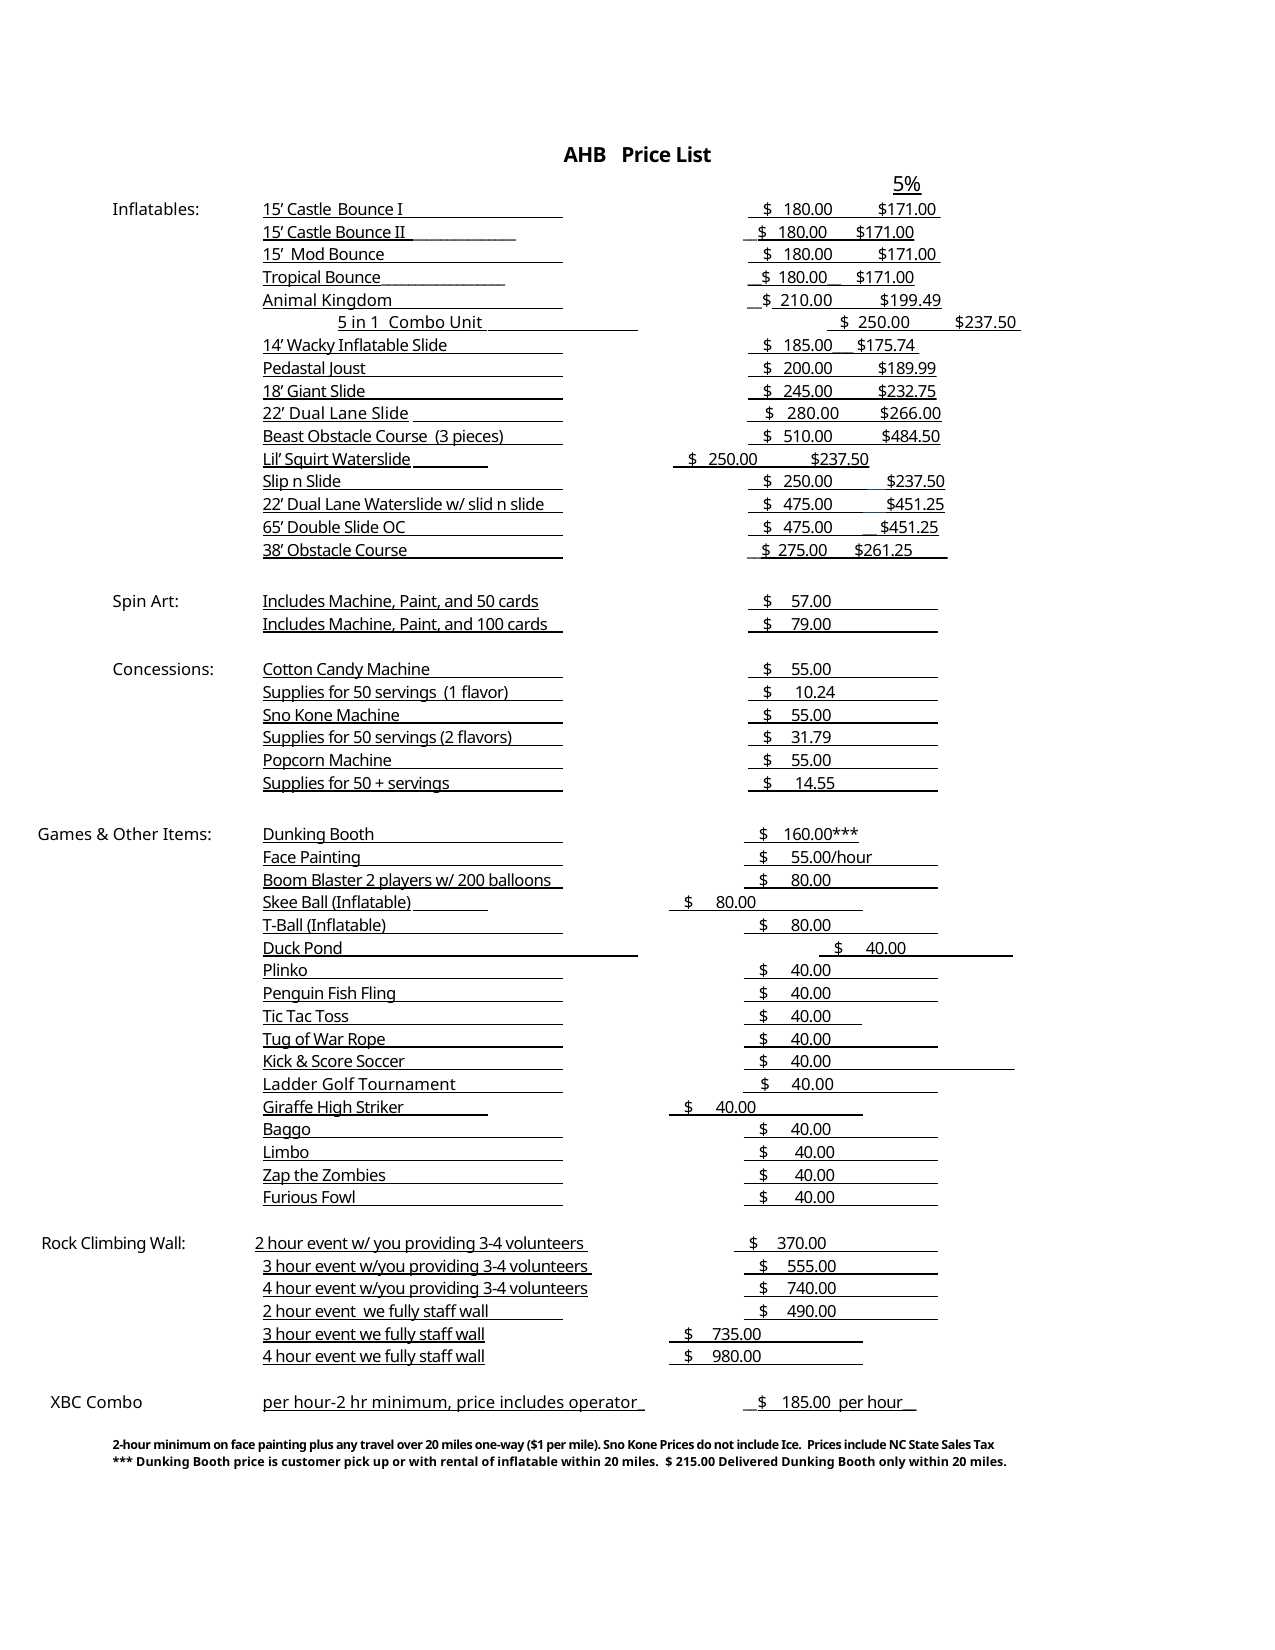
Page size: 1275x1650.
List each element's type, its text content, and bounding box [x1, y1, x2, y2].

text 65’ Double Slide OC $ 475.00 __ $451.25 [187, 515, 1237, 538]
text 2-hour minimum on face painting plus any travel over 20 miles one-way ($1 per mile). Sno Kone Prices do not include Ice. Prices include NC State Sales Tax [37, 1436, 1237, 1453]
text Ladder Golf Tournament $ 40.00 [37, 1072, 1237, 1095]
text Face Painting $ 55.00/hour [37, 845, 1237, 868]
text Skee Ball (Inflatable) $ 80.00 [187, 891, 1237, 913]
text 2 hour event we fully staff wall $ 490.00 [37, 1299, 1237, 1322]
text Tropical Bounce__________________ __$ 180.00__ $171.00 [37, 266, 1237, 288]
text 4 hour event w/you providing 3-4 volunteers $ 740.00 [37, 1277, 1237, 1299]
text Plinko $ 40.00 [187, 959, 1237, 982]
text Baggo $ 40.00 [187, 1118, 1237, 1141]
text *** Dunking Booth price is customer pick up or with rental of inflatable within 20 miles. $ 215.00 Delivered Dunking Booth only within 20 miles. [37, 1453, 1237, 1470]
text Inflatables: 15’ Castle Bounce I $ 180.00 $171.00 [37, 197, 1237, 220]
text Duck Pond $ 40.00 [187, 936, 1237, 959]
text 38’ Obstacle Course_______________ __$ 275.00____$261.25_____ [187, 538, 1237, 561]
text 22’ Dual Lane Waterslide w/ slid n slide $ 475.00 $451.25 [187, 493, 1237, 515]
text Concessions: Cotton Candy Machine $ 55.00 [37, 658, 1237, 680]
text 22’ Dual Lane Slide $ 280.00 $266.00 [37, 402, 1237, 424]
text Limbo $ 40.00 [37, 1141, 1237, 1163]
text Boom Blaster 2 players w/ 200 balloons $ 80.00 [37, 868, 1237, 891]
text Penguin Fish Fling $ 40.00 [187, 982, 1237, 1004]
text XBC Combo per hour-2 hr minimum, price includes operator_ __$ 185.00 per hour__ [37, 1390, 1237, 1413]
text Furious Fowl $ 40.00 [37, 1186, 1237, 1209]
text 3 hour event we fully staff wall $ 735.00 [37, 1322, 1237, 1345]
text Pedastal Joust $ 200.00 $189.99 [37, 356, 1237, 379]
text T-Ball (Inflatable) $ 80.00 [187, 913, 1237, 936]
text Tic Tac Toss $ 40.00 Tug of War Rope $ 40.00 [37, 1004, 1237, 1050]
text Popcorn Machine $ 55.00 [37, 748, 1237, 771]
text 5% [37, 169, 1237, 197]
text Sno Kone Machine $ 55.00 [37, 703, 1237, 726]
text Includes Machine, Paint, and 100 cards $ 79.00 [37, 612, 1237, 635]
text AHB Price List [37, 141, 1237, 169]
text Giraffe High Striker $ 40.00 [187, 1095, 1237, 1118]
text 3 hour event w/you providing 3-4 volunteers $ 555.00 [37, 1254, 1237, 1277]
text 4 hour event we fully staff wall $ 980.00 [37, 1345, 1237, 1368]
text Supplies for 50 servings (1 flavor) $ 10.24 [37, 680, 1237, 703]
text Games & Other Items: Dunking Booth $ 160.00*** [37, 823, 1237, 845]
text Spin Art: Includes Machine, Paint, and 50 cards $ 57.00 [37, 589, 1237, 612]
text 15’ Castle Bounce II _______________ __$ 180.00__ $171.00 [37, 220, 1237, 243]
text Rock Climbing Wall: 2 hour event w/ you providing 3-4 volunteers $ 370.00 [37, 1231, 1237, 1254]
text Zap the Zombies $ 40.00 [37, 1163, 1237, 1186]
text Lil’ Squirt Waterslide $ 250.00 $237.50 [37, 447, 1237, 470]
text Animal Kingdom __$ 210.00 $199.49 5 in 1 Combo Unit $ 250.00 $237.50 [187, 288, 1237, 334]
text Supplies for 50 + servings $ 14.55 [37, 771, 1237, 794]
text Kick & Score Soccer $ 40.00 [187, 1050, 1237, 1072]
text 18’ Giant Slide $ 245.00 $232.75 [37, 379, 1237, 402]
text Beast Obstacle Course (3 pieces) $ 510.00 $484.50 [187, 424, 1237, 447]
text 15’ Mod Bounce $ 180.00 $171.00 [187, 243, 1237, 266]
text Slip n Slide $ 250.00 $237.50 [37, 470, 1237, 493]
text Supplies for 50 servings (2 flavors) $ 31.79 [37, 726, 1237, 748]
text 14’ Wacky Inflatable Slide $ 185.00___ $175.74 [187, 334, 1237, 356]
